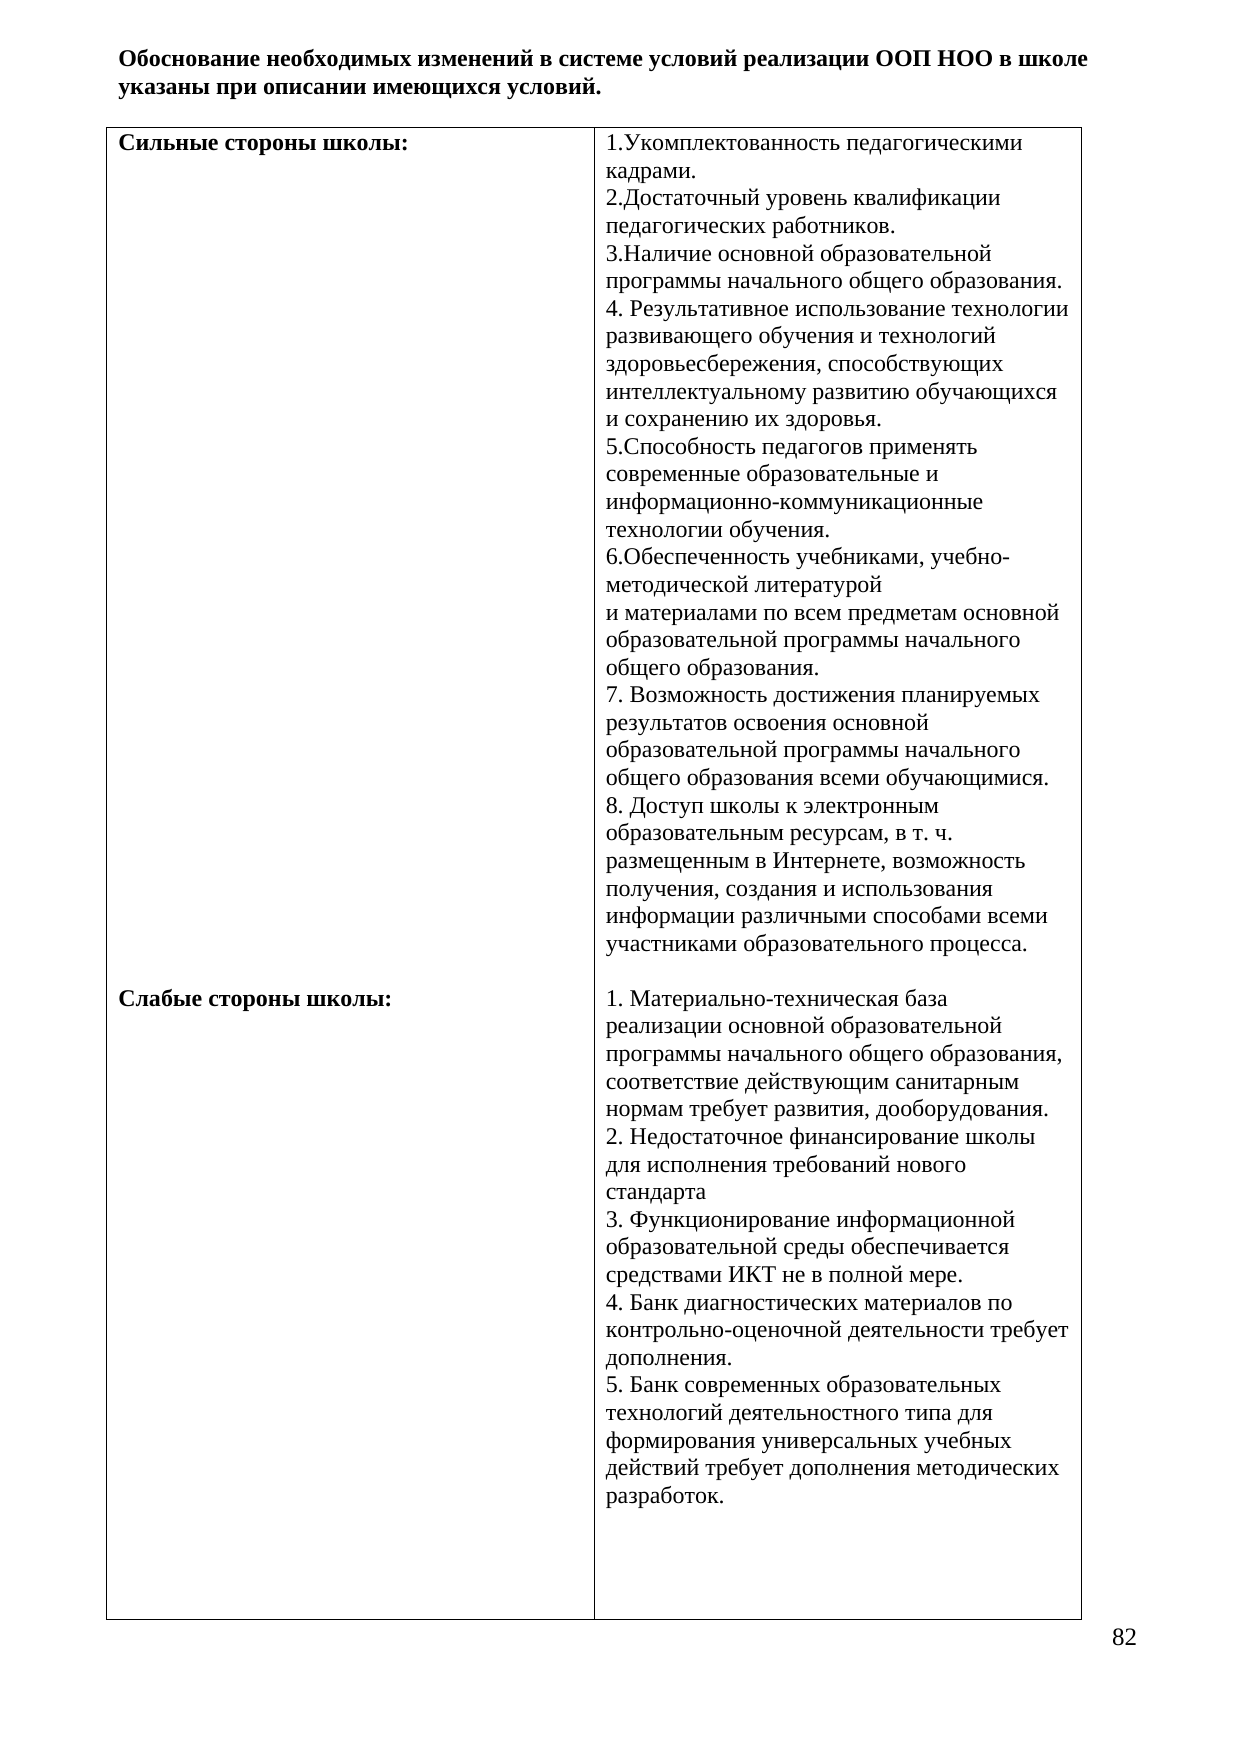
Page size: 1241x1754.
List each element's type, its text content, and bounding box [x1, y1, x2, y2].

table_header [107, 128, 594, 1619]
text Обоснование необходимых изменений в системе условий реализации ООП НОО в школе указаны при описании имеющихся условий. [118, 44, 1137, 99]
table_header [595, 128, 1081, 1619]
